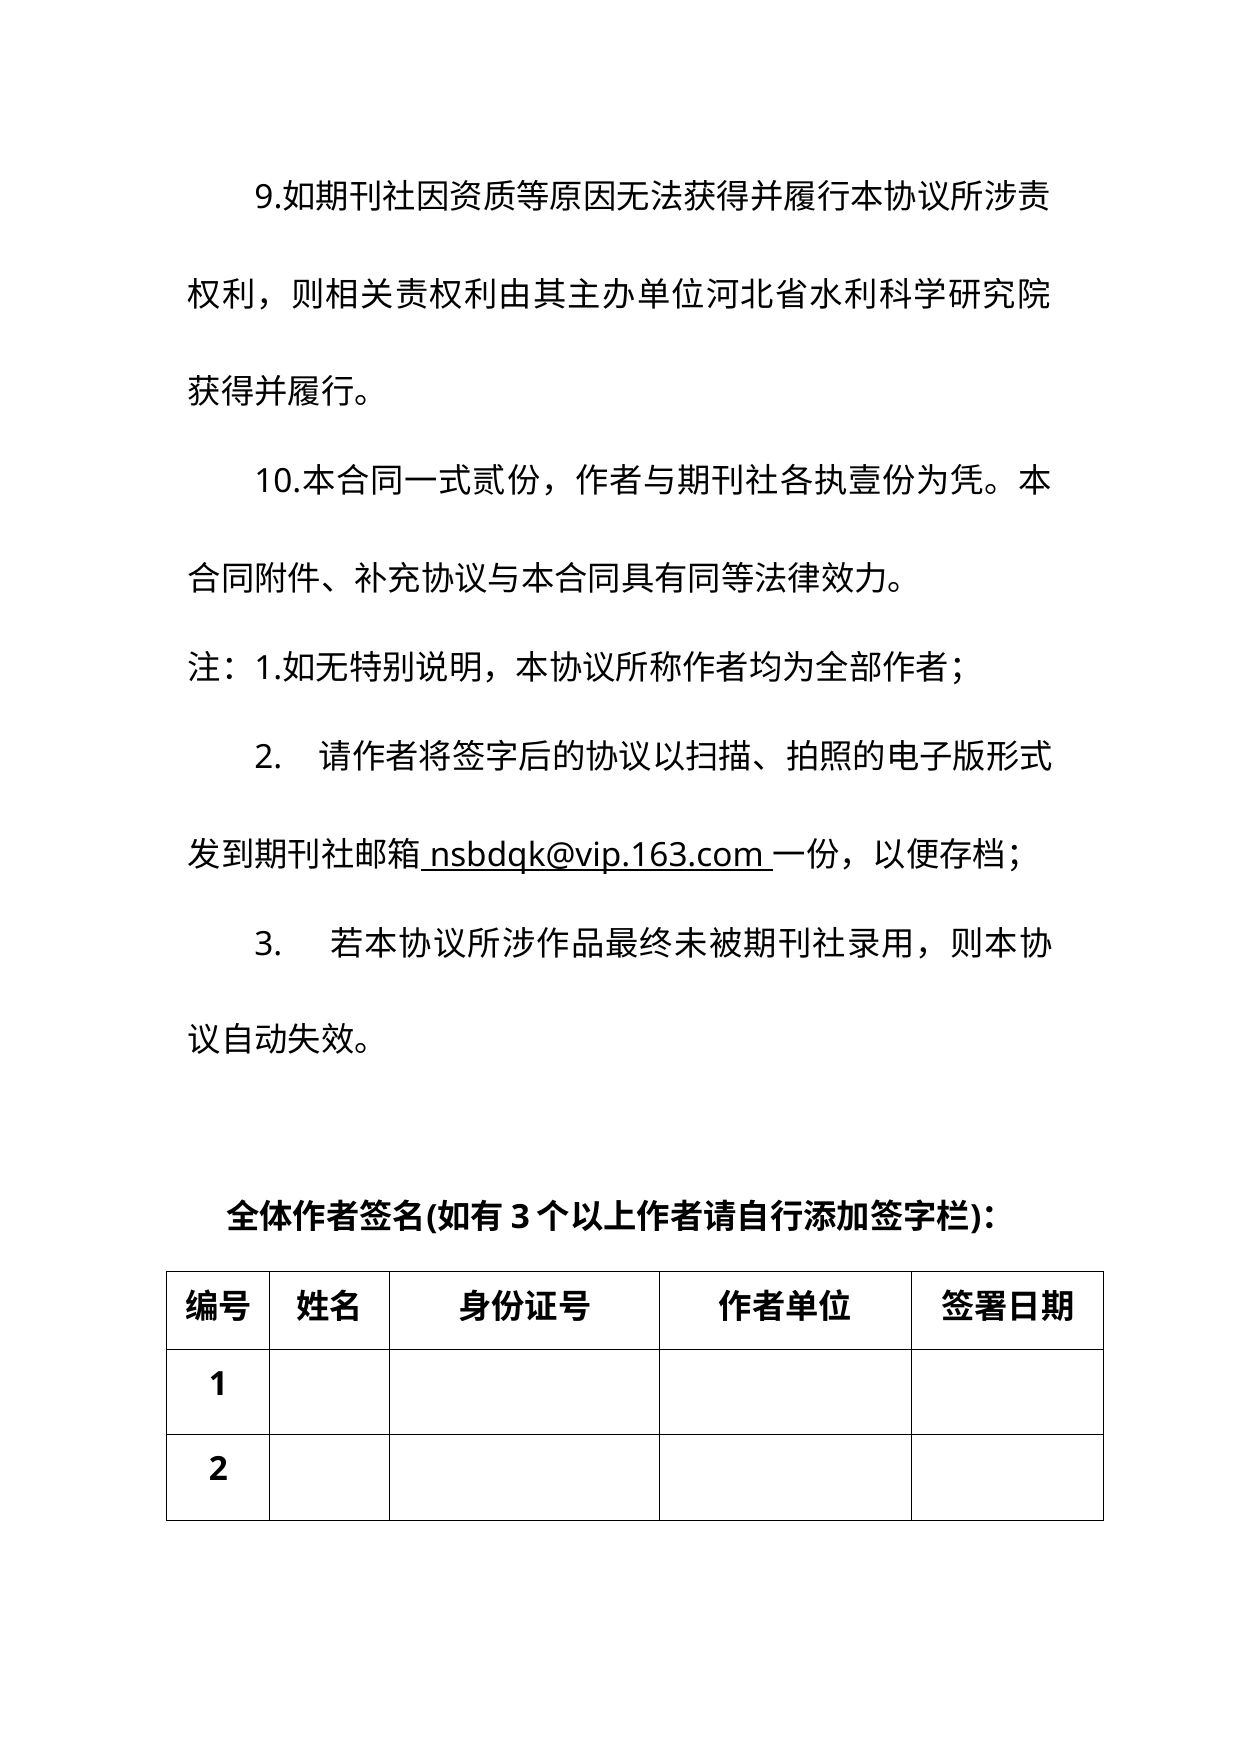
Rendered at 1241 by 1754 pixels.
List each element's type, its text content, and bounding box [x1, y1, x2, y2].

table_cell [912, 1350, 1103, 1434]
text 10.本合同一式贰份，作者与期刊社各执壹份为凭。本合同附件、补充协议与本合同具有同等法律效力。 [187, 446, 1053, 608]
table_cell [660, 1435, 911, 1519]
table_header 作者单位 [660, 1272, 911, 1349]
table_cell 1 [167, 1350, 269, 1434]
table_header 身份证号 [390, 1272, 659, 1349]
table_header 签署日期 [912, 1272, 1103, 1349]
table_header 编号 [167, 1272, 269, 1349]
table_cell 2 [167, 1435, 269, 1519]
text 9.如期刊社因资质等原因无法获得并履行本协议所涉责权利，则相关责权利由其主办单位河北省水利科学研究院获得并履行。 [187, 162, 1053, 422]
table_cell [660, 1350, 911, 1434]
table_cell [390, 1435, 659, 1519]
list 请作者将签字后的协议以扫描、拍照的电子版形式发到期刊社邮箱 nsbdqk@vip.163.com 一份，以便存档； [187, 722, 1053, 884]
table_cell [270, 1350, 389, 1434]
table_header 姓名 [270, 1272, 389, 1349]
table_cell [390, 1350, 659, 1434]
text 全体作者签名(如有3个以上作者请自行添加签字栏)： [187, 1181, 1053, 1246]
list 若本协议所涉作品最终未被期刊社录用，则本协议自动失效。 [187, 908, 1053, 1071]
table_cell [270, 1435, 389, 1519]
table_cell [912, 1435, 1103, 1519]
text 注：1.如无特别说明，本协议所称作者均为全部作者； [187, 633, 1053, 698]
